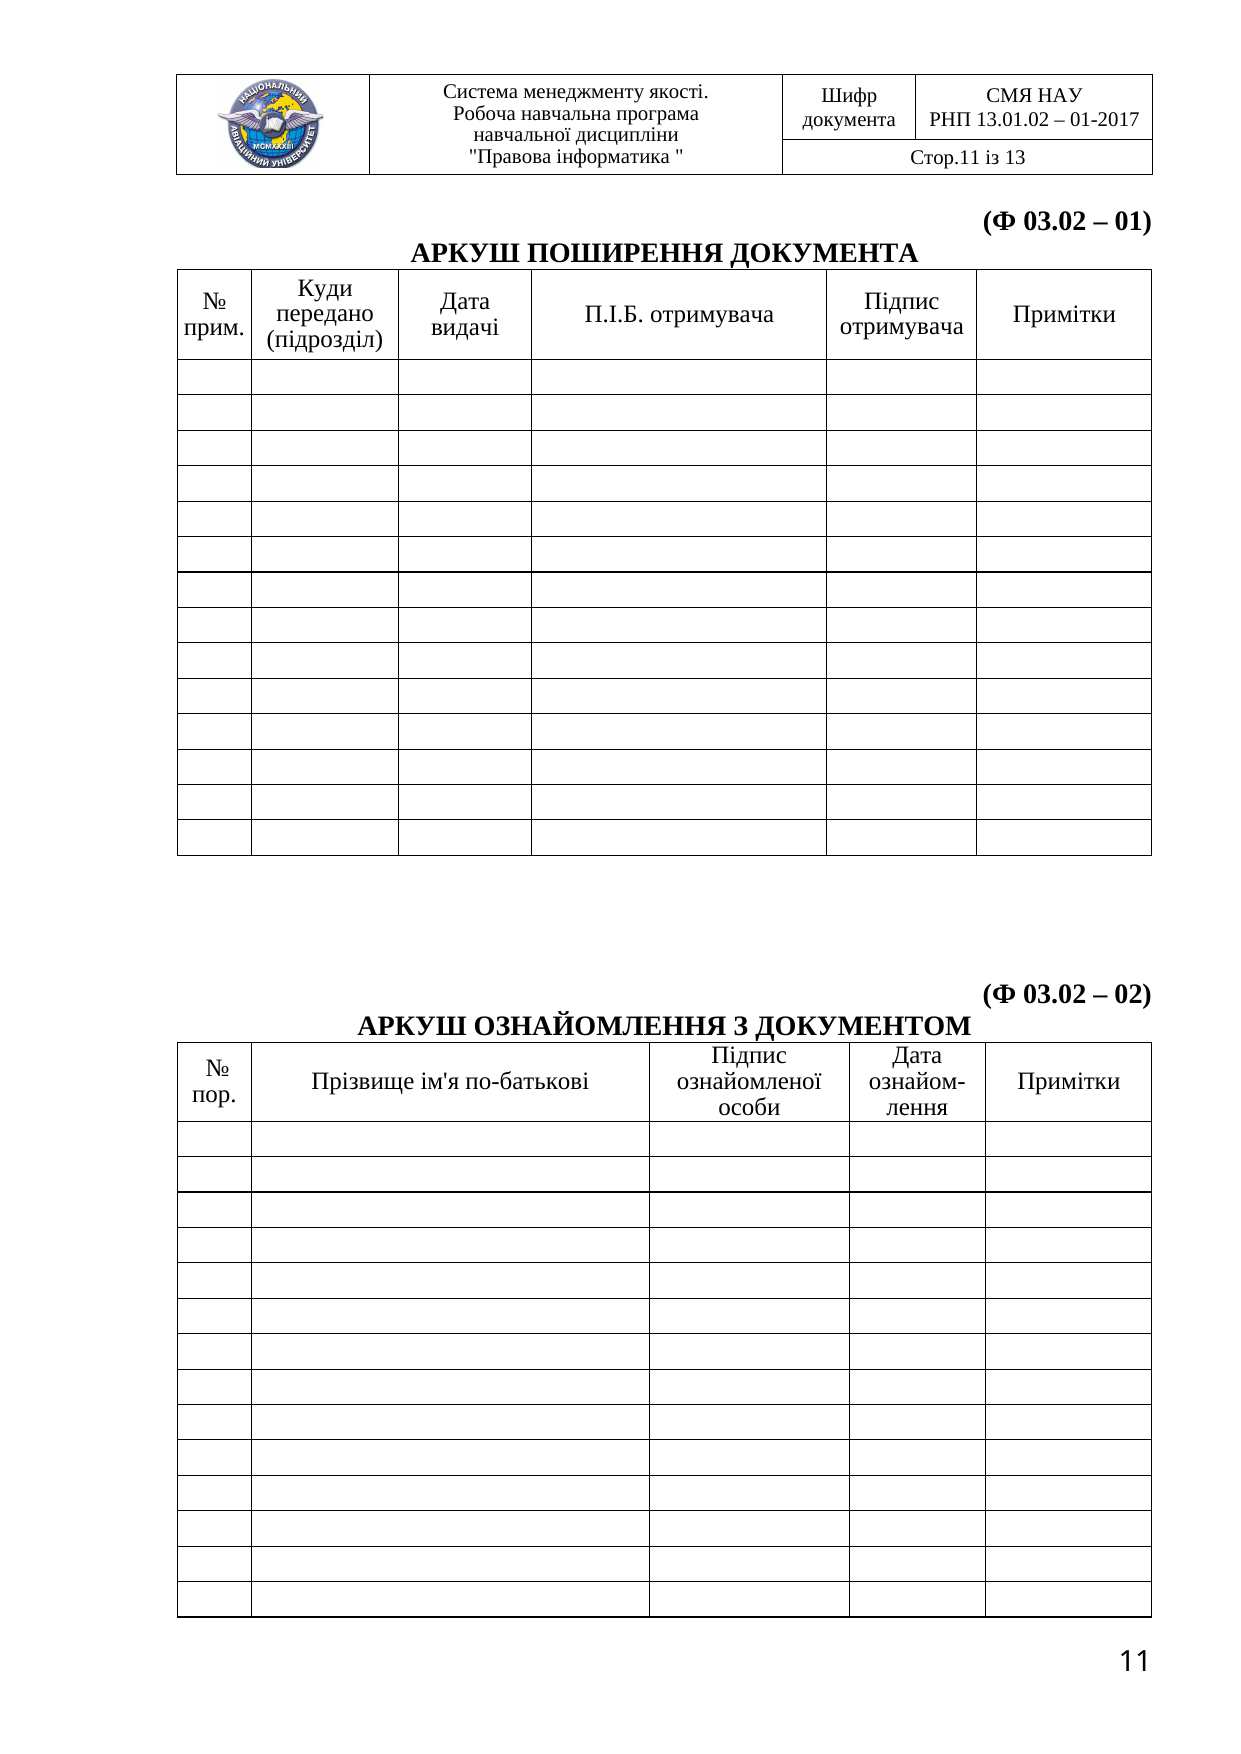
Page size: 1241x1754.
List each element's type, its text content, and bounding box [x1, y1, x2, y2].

table_cell [532, 679, 826, 713]
table_cell [399, 431, 531, 465]
table_cell [252, 785, 398, 819]
table_cell [252, 1547, 649, 1581]
table_header Підпис отримувача [827, 270, 976, 359]
table_cell [178, 1263, 251, 1298]
table_cell [399, 714, 531, 748]
table_cell [650, 1299, 849, 1333]
table_cell [178, 785, 251, 819]
table_cell [178, 714, 251, 748]
table_cell [178, 1547, 251, 1581]
table_cell [650, 1440, 849, 1475]
table_cell [650, 1334, 849, 1368]
table_cell [977, 750, 1151, 784]
table_cell [977, 502, 1151, 536]
table_cell [827, 608, 976, 642]
table_cell [178, 1370, 251, 1404]
table_cell [650, 1476, 849, 1510]
table_cell [252, 608, 398, 642]
table_cell [850, 1440, 985, 1475]
table_cell [178, 679, 251, 713]
table_cell [850, 1582, 985, 1616]
table_cell [977, 714, 1151, 748]
table_cell [850, 1263, 985, 1298]
table_cell [977, 395, 1151, 430]
table_cell [178, 1582, 251, 1616]
table_cell [977, 431, 1151, 465]
table_cell [178, 573, 251, 607]
table_cell [252, 1440, 649, 1475]
table_cell [178, 1228, 251, 1262]
text АРКУШ ОЗНАЙОМЛЕННЯ З ДОКУМЕНТОМ [177, 1009, 1152, 1042]
table_cell [178, 395, 251, 430]
table_cell [827, 395, 976, 430]
table_cell [827, 573, 976, 607]
table_cell [252, 820, 398, 855]
table_cell [986, 1334, 1151, 1368]
table_cell [252, 714, 398, 748]
table_cell [977, 360, 1151, 394]
table_cell [178, 643, 251, 678]
table_cell [532, 785, 826, 819]
table_cell [532, 820, 826, 855]
table_cell [178, 1511, 251, 1546]
table_header № прим. [178, 270, 251, 359]
table_cell [850, 1370, 985, 1404]
table_cell [827, 643, 976, 678]
text (Ф 03.02 – 02) [177, 977, 1152, 1009]
table_cell [827, 431, 976, 465]
table_cell [850, 1299, 985, 1333]
table_cell [650, 1263, 849, 1298]
table_cell [399, 679, 531, 713]
table_cell [178, 1476, 251, 1510]
table_cell [178, 1157, 251, 1191]
table_cell [650, 1547, 849, 1581]
table_cell [178, 502, 251, 536]
table_cell [532, 431, 826, 465]
table_cell [252, 1511, 649, 1546]
table_cell [252, 643, 398, 678]
table_header № пор. [178, 1043, 251, 1121]
table_cell [178, 1193, 251, 1227]
table_cell [252, 1334, 649, 1368]
table_cell [252, 1582, 649, 1616]
table_cell [827, 820, 976, 855]
table_cell [532, 502, 826, 536]
table_cell [532, 750, 826, 784]
table_cell [986, 1263, 1151, 1298]
table_cell [850, 1405, 985, 1439]
table_cell [399, 820, 531, 855]
table_cell [532, 466, 826, 501]
table_cell [650, 1157, 849, 1191]
table_cell [650, 1122, 849, 1156]
table_cell [252, 395, 398, 430]
table_cell [650, 1582, 849, 1616]
table_header Дата видачі [399, 270, 531, 359]
table_cell [252, 1263, 649, 1298]
table_cell [827, 750, 976, 784]
table_cell [532, 643, 826, 678]
table_header Примітки [977, 270, 1151, 359]
table_cell [178, 1122, 251, 1156]
table_cell [532, 608, 826, 642]
table_cell [252, 502, 398, 536]
table_cell [252, 1476, 649, 1510]
table_cell [399, 785, 531, 819]
table_cell [986, 1193, 1151, 1227]
table_cell [252, 537, 398, 571]
table_header Куди передано (підрозділ) [252, 270, 398, 359]
table_cell [178, 466, 251, 501]
table_cell [178, 750, 251, 784]
table_cell [252, 1157, 649, 1191]
table_header Прізвище ім'я по-батькові [252, 1043, 649, 1121]
table_cell [252, 466, 398, 501]
table_cell [399, 573, 531, 607]
table_cell [532, 537, 826, 571]
table_cell [977, 820, 1151, 855]
table_cell [178, 1299, 251, 1333]
table_cell [986, 1228, 1151, 1262]
picture [217, 76, 324, 168]
table_cell [977, 573, 1151, 607]
table_cell [252, 431, 398, 465]
table_cell [252, 1193, 649, 1227]
table_cell [650, 1511, 849, 1546]
table_cell [532, 573, 826, 607]
table_cell [986, 1122, 1151, 1156]
table_cell [399, 750, 531, 784]
table_cell [827, 466, 976, 501]
table_cell [827, 785, 976, 819]
table_cell [827, 360, 976, 394]
table_cell [178, 608, 251, 642]
table_cell [977, 608, 1151, 642]
table_cell [532, 714, 826, 748]
table_cell [252, 679, 398, 713]
table_cell [252, 1405, 649, 1439]
table_cell [986, 1476, 1151, 1510]
table_cell [986, 1547, 1151, 1581]
table_cell [252, 1228, 649, 1262]
table_header Примітки [986, 1043, 1151, 1121]
table_cell [178, 1334, 251, 1368]
table_cell [399, 537, 531, 571]
table_cell [252, 750, 398, 784]
table_cell [252, 1299, 649, 1333]
table_cell [827, 502, 976, 536]
table_header Дата ознайом-лення [850, 1043, 985, 1121]
table_cell [178, 1405, 251, 1439]
table_cell [650, 1405, 849, 1439]
text АРКУШ ПОШИРЕННЯ ДОКУМЕНТА [177, 236, 1152, 269]
table_cell [977, 466, 1151, 501]
table_cell [399, 466, 531, 501]
table_cell [986, 1511, 1151, 1546]
table_cell [986, 1405, 1151, 1439]
table_cell [252, 573, 398, 607]
table_cell [850, 1193, 985, 1227]
table_cell [532, 360, 826, 394]
table_cell [399, 608, 531, 642]
table_cell [850, 1511, 985, 1546]
table_cell [977, 679, 1151, 713]
table_cell [850, 1228, 985, 1262]
table_cell [977, 537, 1151, 571]
table_cell [850, 1547, 985, 1581]
table_cell [827, 679, 976, 713]
table_header Підпис ознайомленої особи [650, 1043, 849, 1121]
table_cell [532, 395, 826, 430]
table_header П.І.Б. отримувача [532, 270, 826, 359]
table_cell [178, 1440, 251, 1475]
table_cell [850, 1122, 985, 1156]
table_cell [178, 360, 251, 394]
table_cell [986, 1299, 1151, 1333]
table_cell [977, 785, 1151, 819]
table_cell [178, 820, 251, 855]
table_cell [399, 643, 531, 678]
text (Ф 03.02 – 01) [177, 204, 1152, 236]
table_cell [986, 1157, 1151, 1191]
table_cell [650, 1228, 849, 1262]
table_cell [986, 1440, 1151, 1475]
table_cell [850, 1157, 985, 1191]
table_cell [252, 1370, 649, 1404]
table_cell [399, 502, 531, 536]
table_cell [827, 537, 976, 571]
table_cell [986, 1370, 1151, 1404]
table_cell [178, 537, 251, 571]
table_cell [252, 1122, 649, 1156]
table_cell [986, 1582, 1151, 1616]
table_cell [252, 360, 398, 394]
table_cell [650, 1193, 849, 1227]
table_cell [827, 714, 976, 748]
table_cell [850, 1334, 985, 1368]
table_cell [850, 1476, 985, 1510]
table_cell [399, 360, 531, 394]
table_cell [399, 395, 531, 430]
table_cell [650, 1370, 849, 1404]
table_cell [977, 643, 1151, 678]
table_cell [178, 431, 251, 465]
